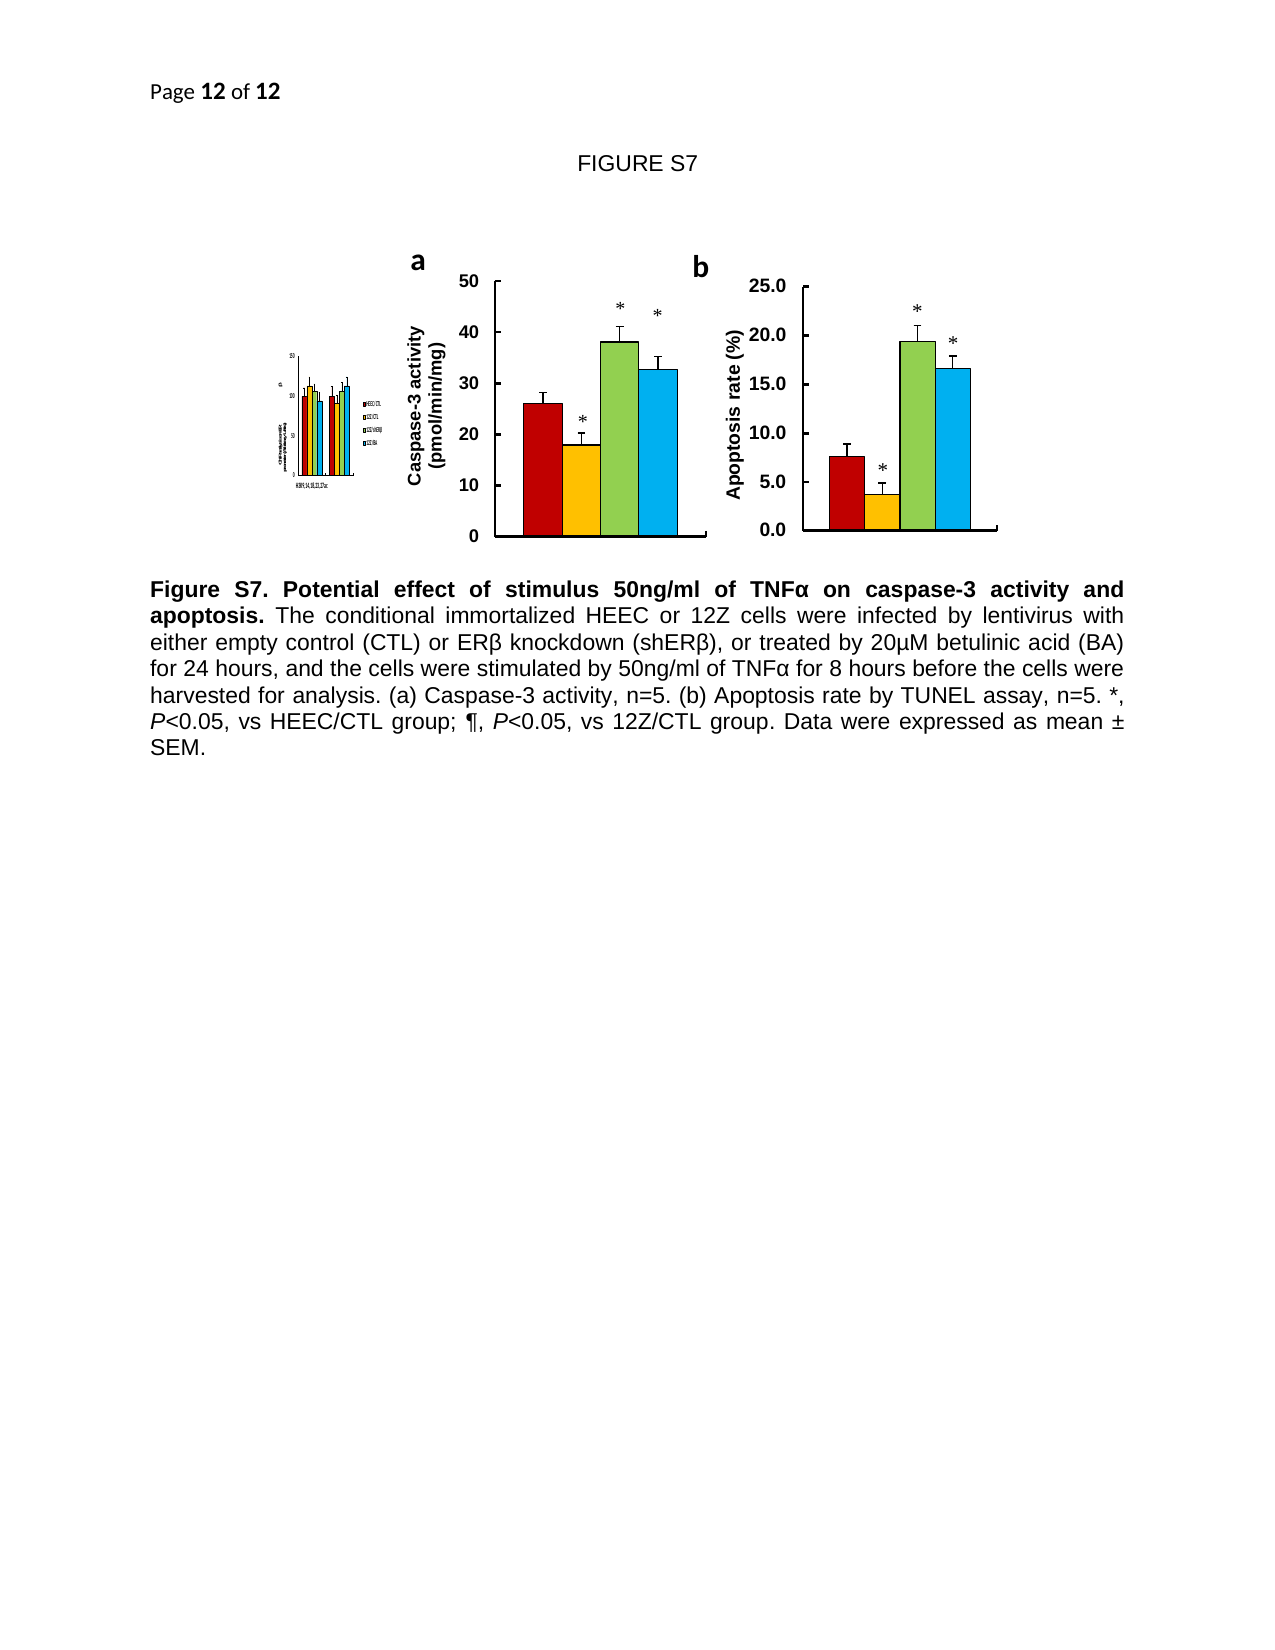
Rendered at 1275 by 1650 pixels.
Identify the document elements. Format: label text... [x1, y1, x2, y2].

text FIGURE S7 [150, 150, 1125, 176]
text Figure S7. Potential effect of stimulus 50ng/ml of TNFα on caspase-3 activity and apoptosis. The conditional immortalized HEEC or 12Z cells were infected by lentivirus with either empty control (CTL) or ERβ knockdown (shERβ), or treated by 20µM betulinic acid (BA) for 24 hours, and the cells were stimulated by 50ng/ml of TNFα for 8 hours before the cells were harvested for analysis. (a) Caspase-3 activity, n=5. (b) Apoptosis rate by TUNEL assay, n=5. *, P<0.05, vs HEEC/CTL group; ¶, P<0.05, vs 12Z/CTL group. Data were expressed as mean ± SEM. [150, 576, 1125, 761]
